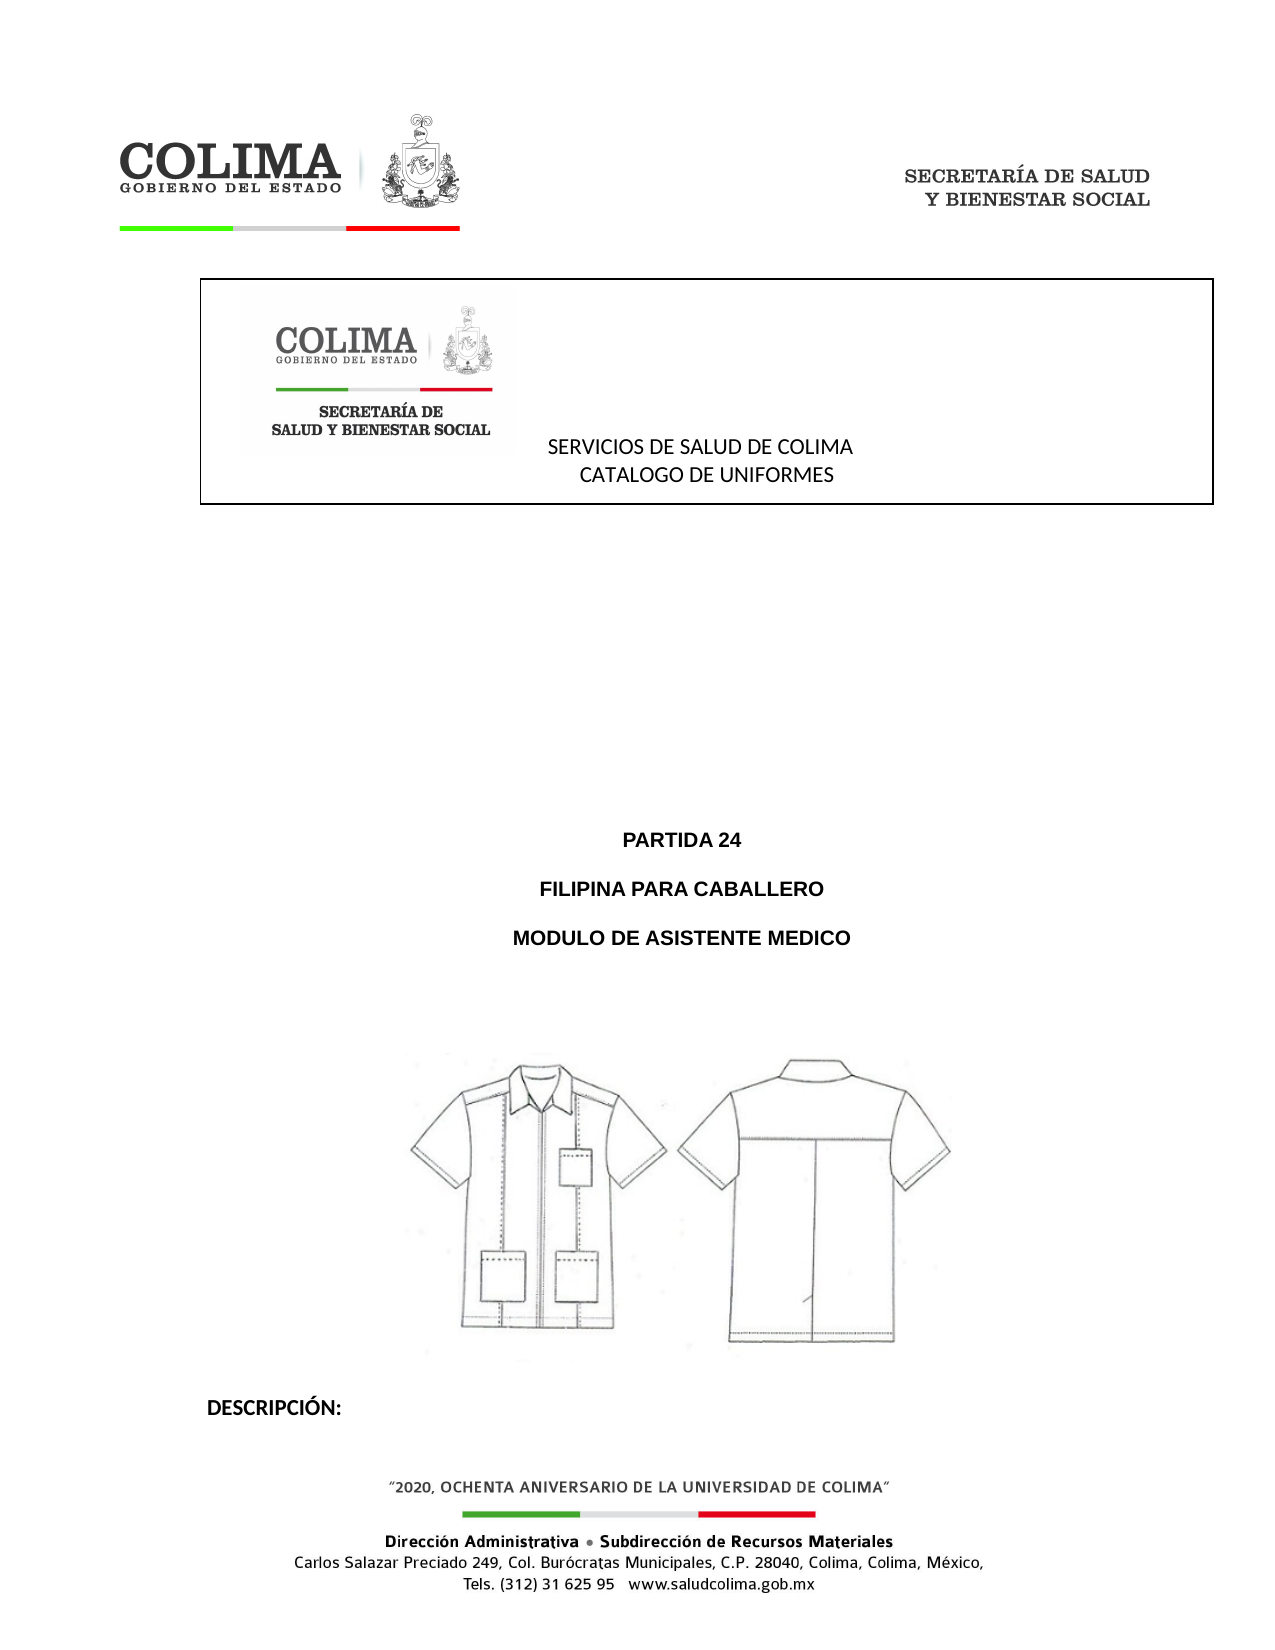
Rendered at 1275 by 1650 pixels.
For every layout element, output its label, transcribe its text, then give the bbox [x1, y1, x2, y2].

text PARTIDA 24 [207, 828, 1157, 852]
picture [402, 1053, 961, 1365]
text DESCRIPCIÓN: [207, 1393, 1157, 1421]
picture [3, 29, 1267, 255]
text FILIPINA PARA CABALLERO [207, 877, 1157, 901]
picture [241, 286, 517, 455]
text MODULO DE ASISTENTE MEDICO [207, 926, 1157, 950]
picture [0, 1462, 1275, 1622]
